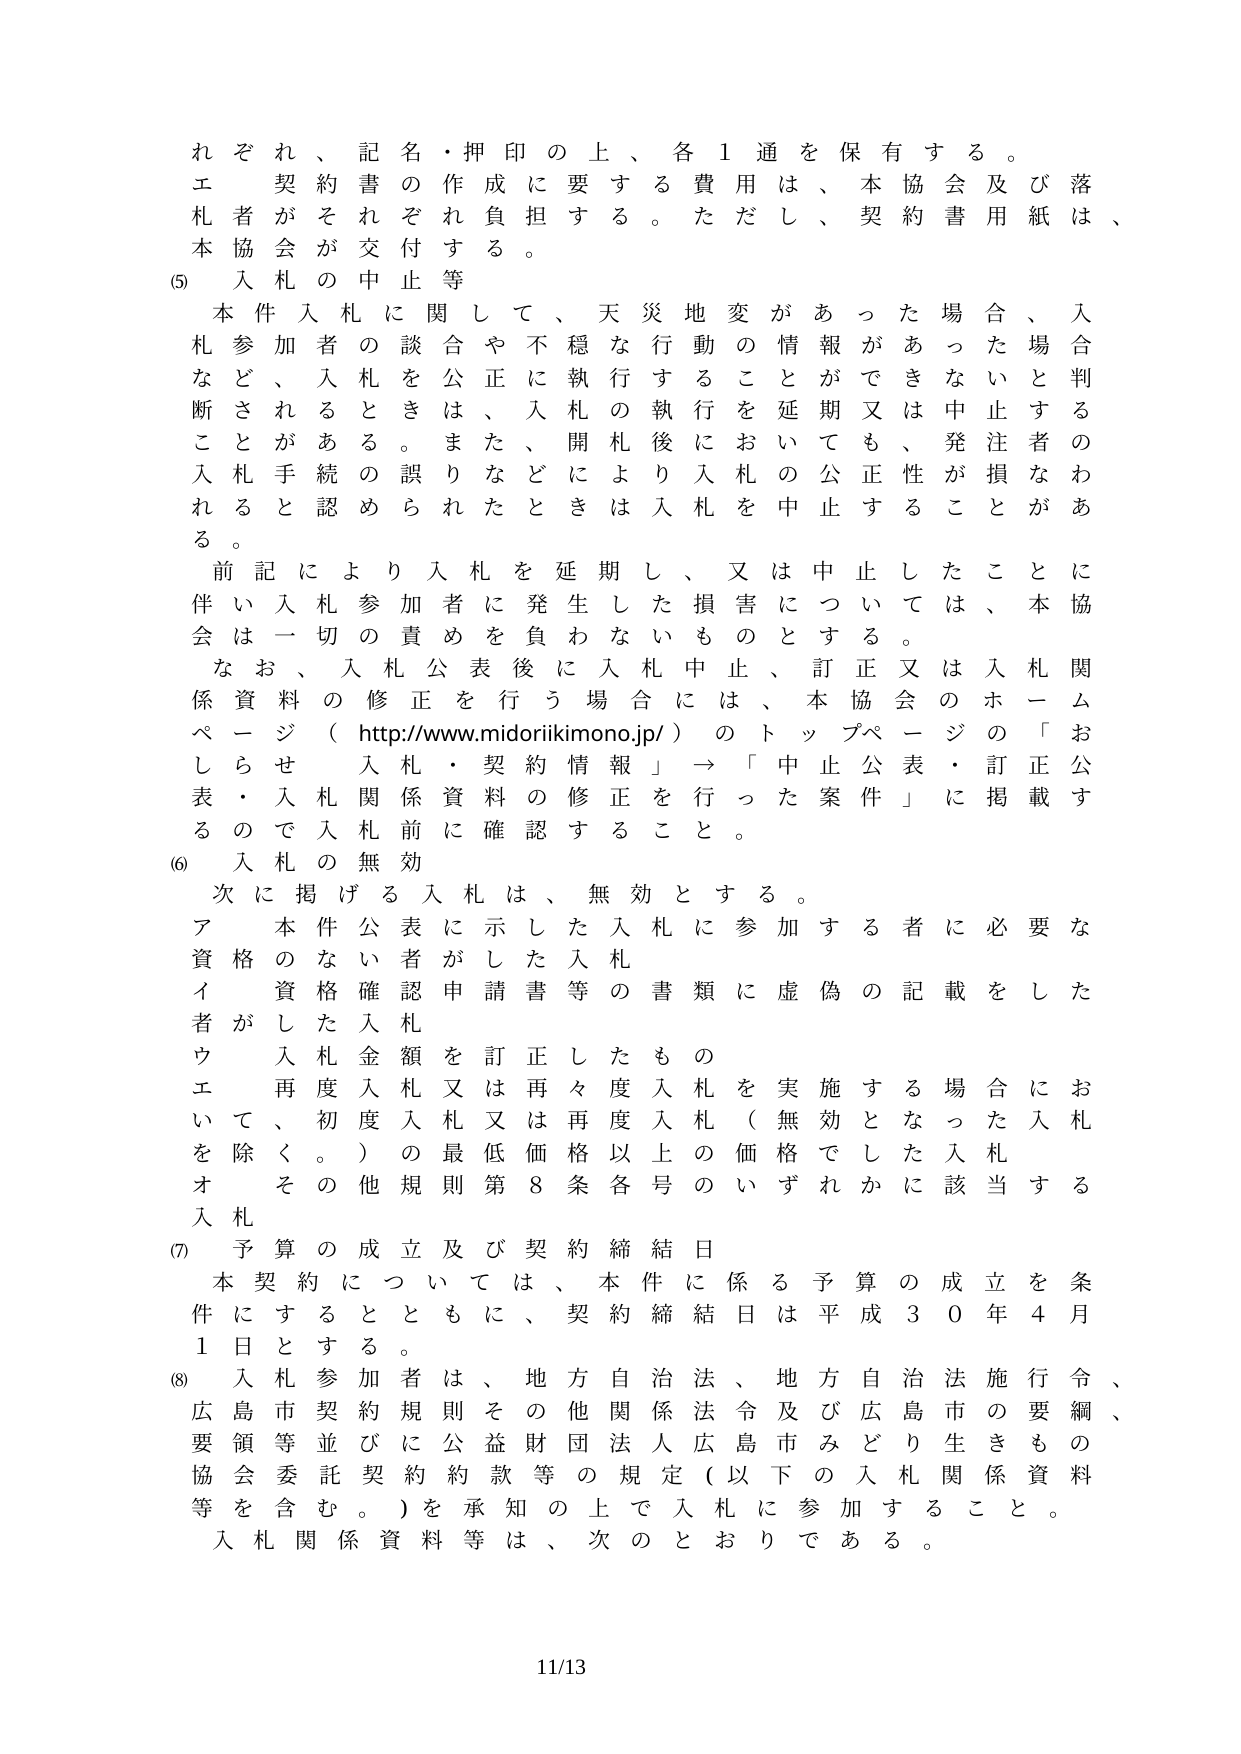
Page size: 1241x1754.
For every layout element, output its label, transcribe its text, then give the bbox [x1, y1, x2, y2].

text エ 契約書の作成に要する費用は、本協会及び落札者がそれぞれ負担する。ただし、契約書用紙は、本協会が交付する。 [170, 167, 1112, 263]
text 前記により入札を延期し、又は中止したことに伴い入札参加者に発生した損害については、本協会は一切の責めを負わないものとする。 [170, 554, 1112, 651]
text ⑹ 入札の無効 [149, 845, 1112, 877]
text ウ 入札金額を訂正したもの [170, 1038, 1112, 1071]
text ⑸ 入札の中止等 [149, 263, 1112, 296]
text 本契約については、本件に係る予算の成立を条件にするとともに、契約締結日は平成３０年４月１日とする。 [170, 1264, 1112, 1361]
text オ その他規則第８条各号のいずれかに該当する入札 [170, 1168, 1112, 1232]
text エ 再度入札又は再々度入札を実施する場合において、初度入札又は再度入札（無効となった入札を除く。）の最低価格以上の価格でした入札 [170, 1071, 1112, 1168]
text イ 資格確認申請書等の書類に虚偽の記載をした者がした入札 [170, 974, 1112, 1038]
text ⑺ 予算の成立及び契約締結日 [150, 1232, 1112, 1264]
text ア 本件公表に示した入札に参加する者に必要な資格のない者がした入札 [170, 909, 1112, 974]
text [170, 134, 1112, 167]
text 次に掲げる入札は、無効とする。 [170, 877, 1112, 909]
text なお、入札公表後に入札中止、訂正又は入札関係資料の修正を行う場合には、本協会のホームページ（http://www.midoriikimono.jp/）のトップページの「おしらせ 入札・契約情報」→「中止公表・訂正公表・入札関係資料の修正を行った案件」に掲載するので入札前に確認すること。 [170, 651, 1112, 845]
text ⑻ 入札参加者は、地方自治法、地方自治法施行令、広島市契約規則その他関係法令及び広島市の要綱、要領等並びに公益財団法人広島市みどり生きもの協会委託契約約款等の規定(以下の入札関係資料等を含む。)を承知の上で入札に参加すること。 [149, 1361, 1112, 1523]
text 入札関係資料等は、次のとおりである。 [170, 1523, 1112, 1555]
text 本件入札に関して、天災地変があった場合、入札参加者の談合や不穏な行動の情報があった場合など、入札を公正に執行することができないと判断されるときは、入札の執行を延期又は中止することがある。また、開札後においても、発注者の入札手続の誤りなどにより入札の公正性が損なわれると認められたときは入札を中止することがある。 [170, 296, 1112, 554]
